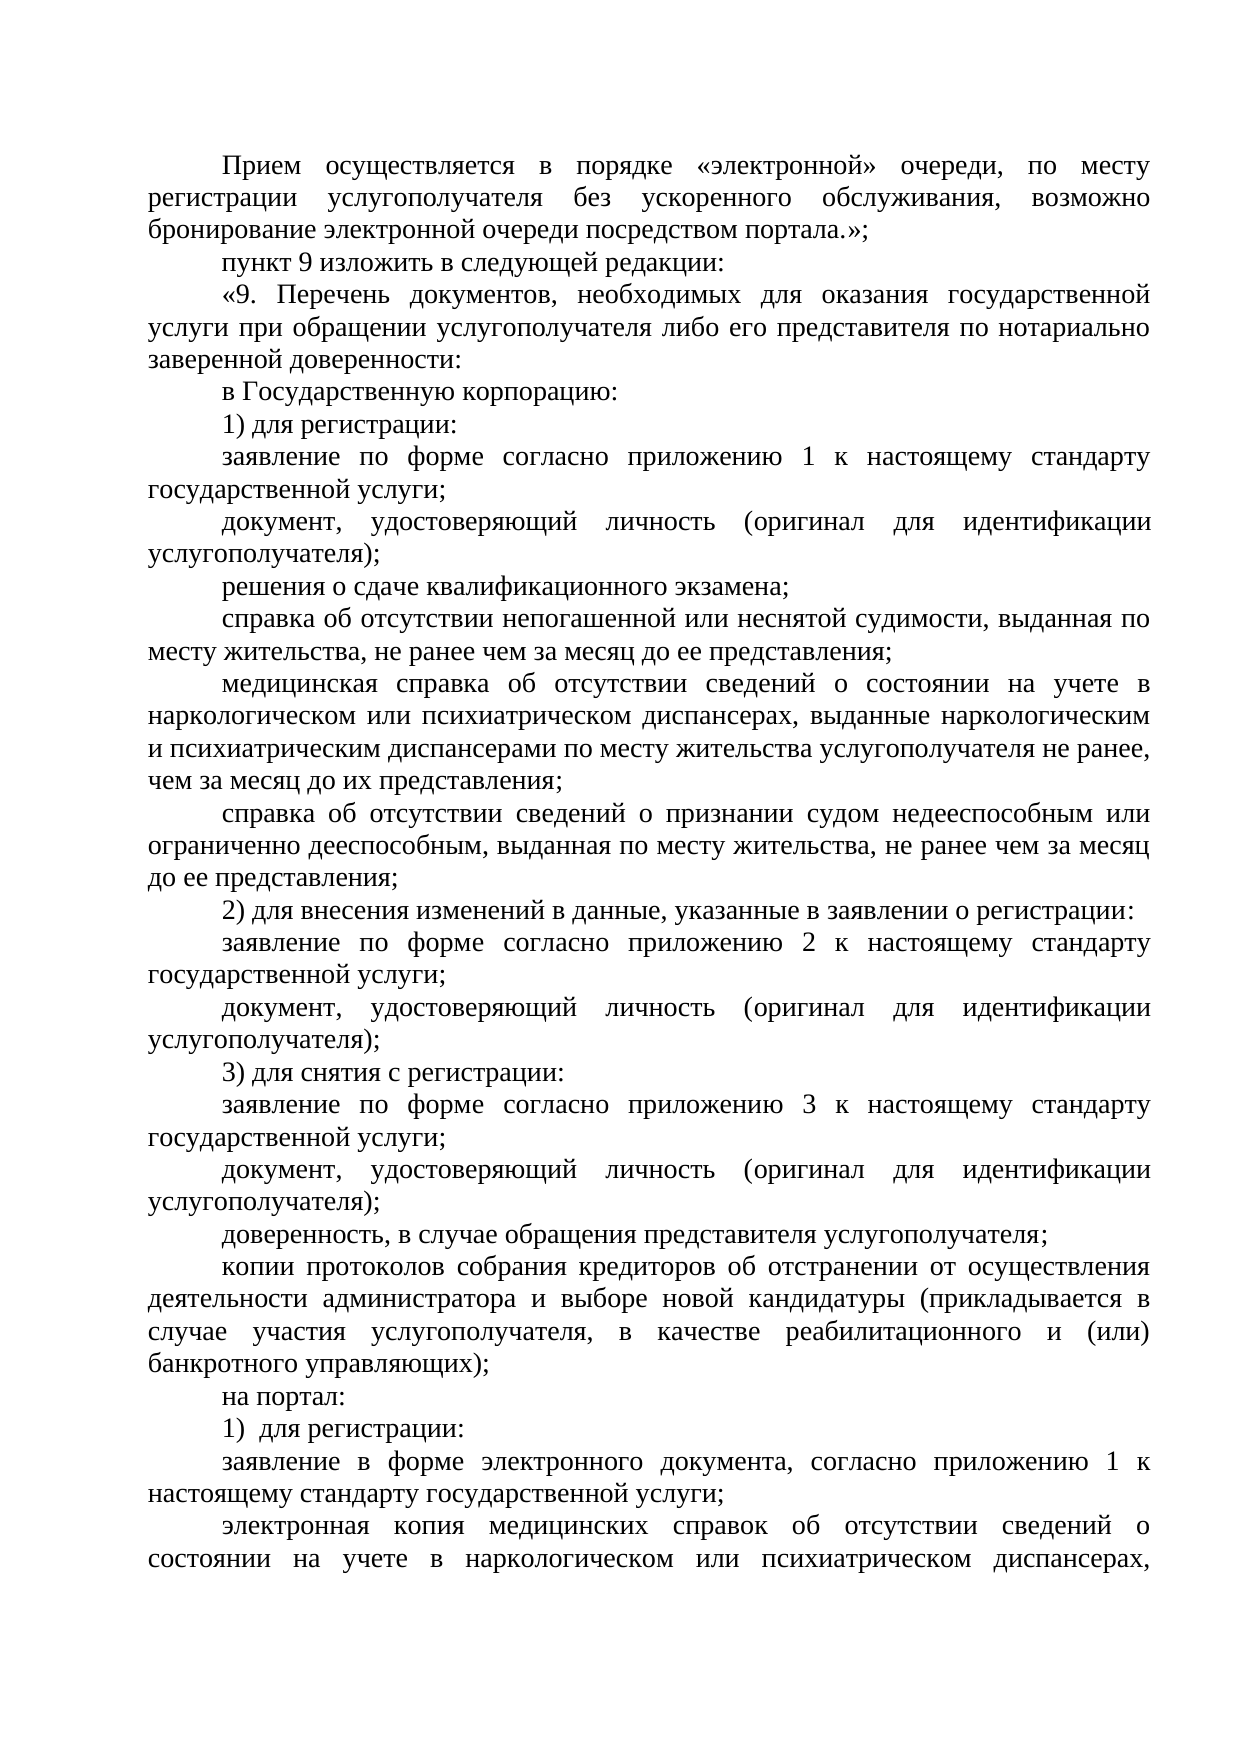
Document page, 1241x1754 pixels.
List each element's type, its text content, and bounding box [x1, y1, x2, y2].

text 2) для внесения изменений в данные, указанные в заявлении о регистрации: [148, 893, 1152, 925]
text 3) для снятия с регистрации: [148, 1055, 1152, 1087]
text 1) для регистрации: [148, 407, 1152, 439]
text в Государственную корпорацию: [148, 374, 1152, 407]
text пункт 9 изложить в следующей редакции: [148, 245, 1152, 277]
text медицинская справка об отсутствии сведений о состоянии на учете в наркологическом или психиатрическом диспансерах, выданные наркологическим и психиатрическим диспансерами по месту жительства услугополучателя не ранее, чем за месяц до их представления; [148, 666, 1152, 796]
text на портал: [148, 1379, 1152, 1411]
text решения о сдаче квалификационного экзамена; [148, 569, 1152, 601]
text справка об отсутствии сведений о признании судом недееспособным или ограниченно дееспособным, выданная по месту жительства, не ранее чем за месяц до ее представления; [148, 796, 1152, 893]
text заявление по форме согласно приложению 1 к настоящему стандарту государственной услуги; [148, 439, 1152, 504]
text документ, удостоверяющий личность (оригинал для идентификации услугополучателя); [148, 1152, 1152, 1217]
text справка об отсутствии непогашенной или неснятой судимости, выданная по месту жительства, не ранее чем за месяц до ее представления; [148, 601, 1152, 666]
text заявление по форме согласно приложению 2 к настоящему стандарту государственной услуги; [148, 925, 1152, 990]
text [148, 1508, 1152, 1573]
text заявление в форме электронного документа, согласно приложению 1 к настоящему стандарту государственной услуги; [148, 1443, 1152, 1508]
text заявление по форме согласно приложению 3 к настоящему стандарту государственной услуги; [148, 1087, 1152, 1152]
text Прием осуществляется в порядке «электронной» очереди, по месту регистрации услугополучателя без ускоренного обслуживания, возможно бронирование электронной очереди посредством портала.»; [148, 148, 1152, 245]
text документ, удостоверяющий личность (оригинал для идентификации услугополучателя); [148, 990, 1152, 1055]
text документ, удостоверяющий личность (оригинал для идентификации услугополучателя); [148, 504, 1152, 569]
text доверенность, в случае обращения представителя услугополучателя; [148, 1217, 1152, 1249]
text «9. Перечень документов, необходимых для оказания государственной услуги при обращении услугополучателя либо его представителя по нотариально заверенной доверенности: [148, 277, 1152, 374]
list для регистрации: [222, 1411, 1152, 1443]
text копии протоколов собрания кредиторов об отстранении от осуществления деятельности администратора и выборе новой кандидатуры (прикладывается в случае участия услугополучателя, в качестве реабилитационного и (или) банкротного управляющих); [148, 1249, 1152, 1379]
